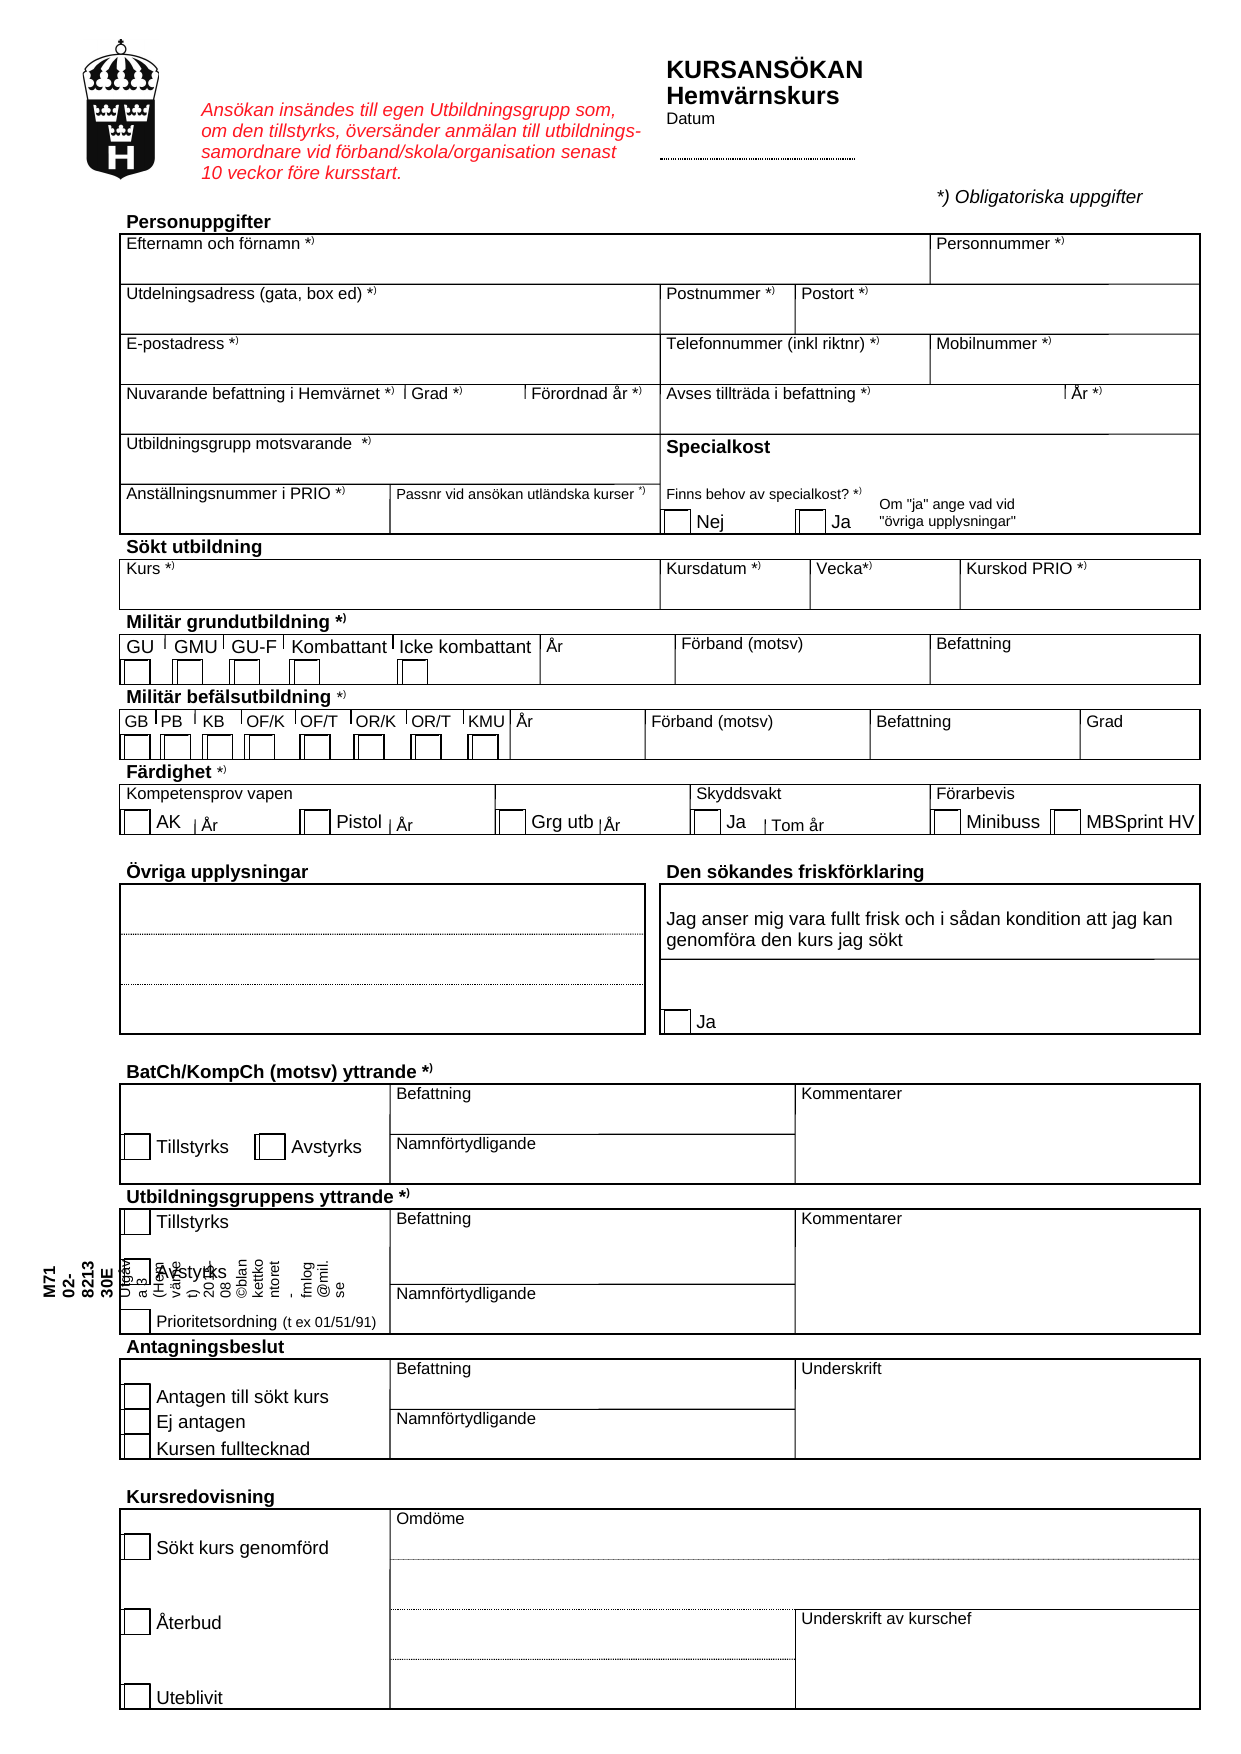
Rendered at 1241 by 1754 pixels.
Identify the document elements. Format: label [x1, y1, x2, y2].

picture [82, 39, 159, 180]
